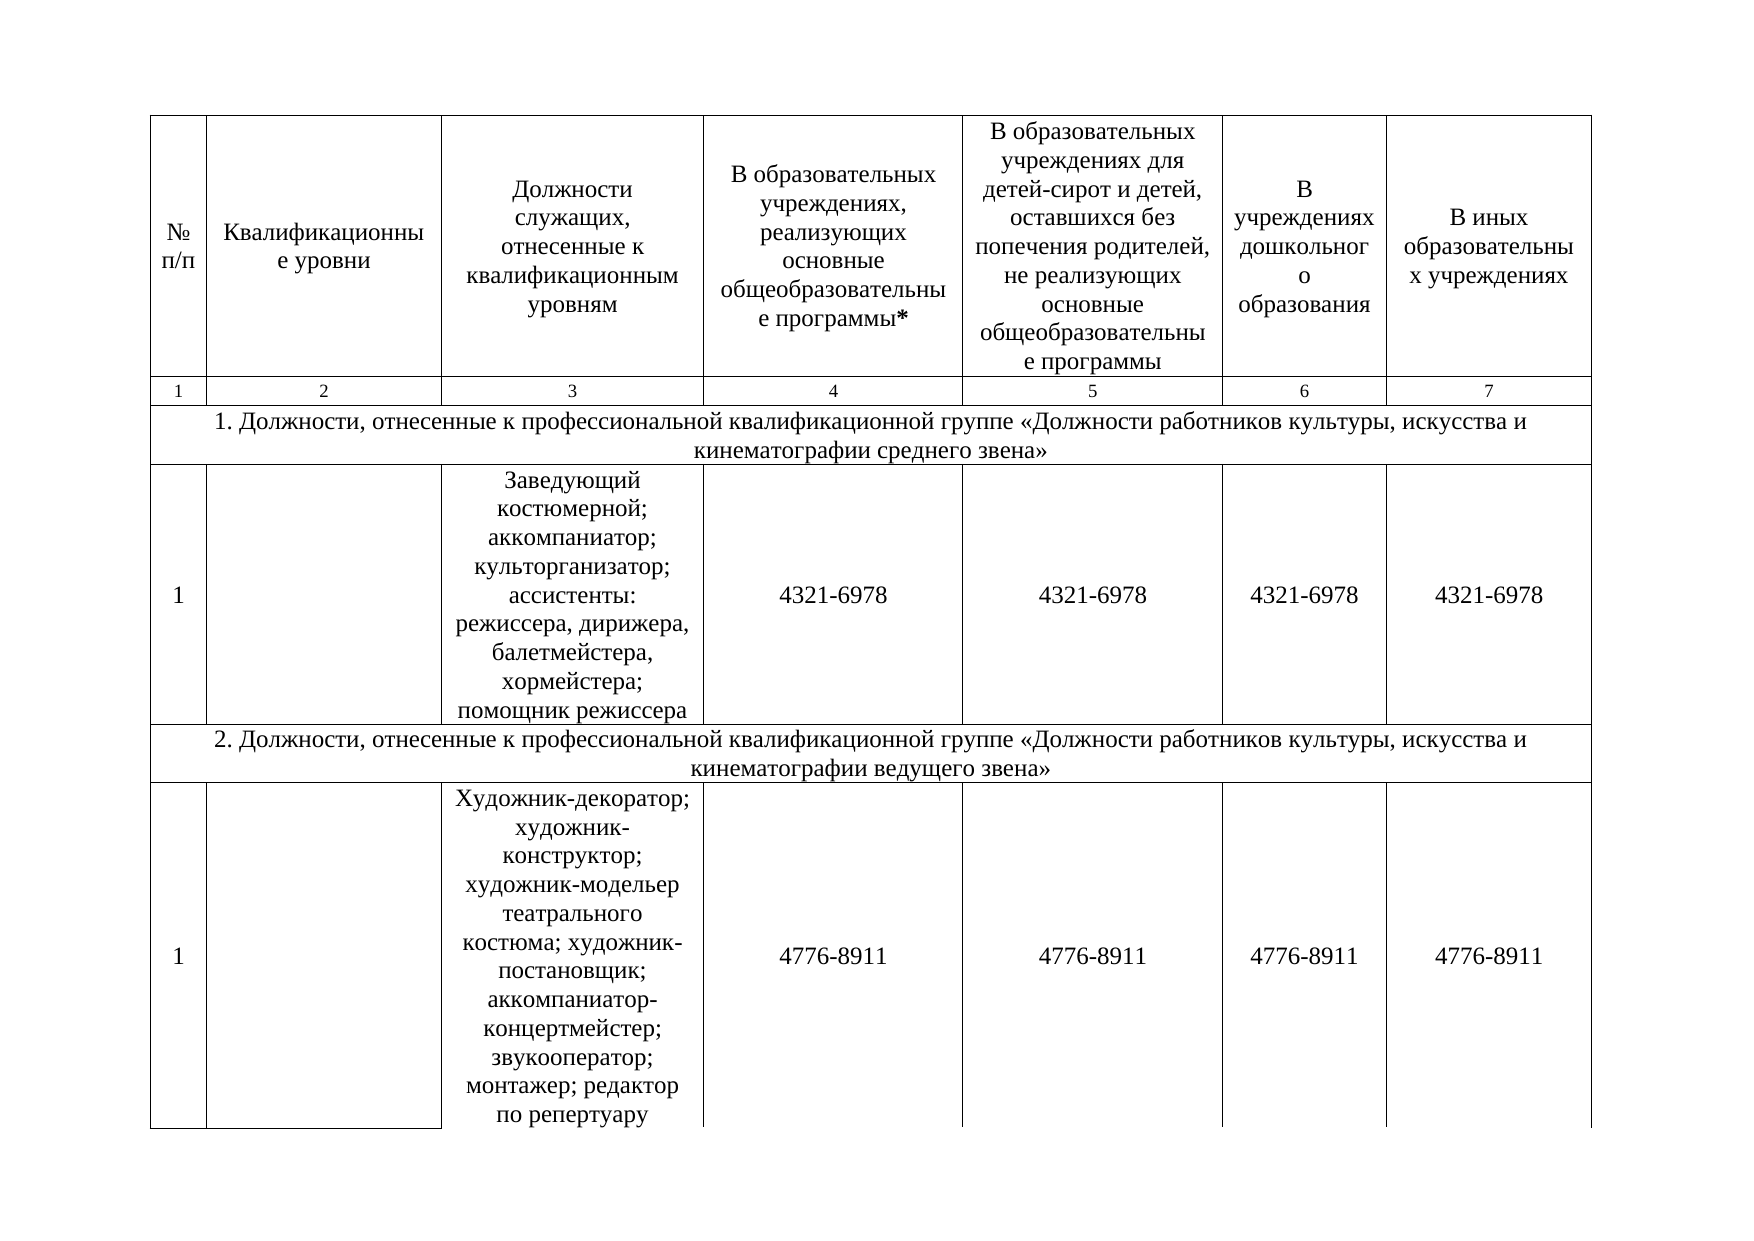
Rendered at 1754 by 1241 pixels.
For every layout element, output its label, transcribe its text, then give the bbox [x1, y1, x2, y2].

table_cell 1 [151, 377, 206, 405]
table_cell 1. Должности, отнесенные к профессиональной квалификационной группе «Должности работников культуры, искусства и кинематографии среднего звена» [151, 406, 1591, 464]
table_cell 2. Должности, отнесенные к профессиональной квалификационной группе «Должности работников культуры, искусства и кинематографии ведущего звена» [151, 725, 1591, 782]
table_cell В учреждениях дошкольного образования [1223, 116, 1386, 376]
table_cell 4776-8911 [1222, 783, 1386, 1128]
table_cell 7 [1387, 377, 1591, 405]
table_cell 2 [207, 377, 441, 405]
table_cell 6 [1223, 377, 1386, 405]
table_cell [207, 783, 441, 1128]
table_cell [207, 465, 441, 723]
table_cell 4776-8911 [1386, 783, 1591, 1128]
table_cell № п/п [151, 116, 206, 376]
table_cell 4321-6978 [1223, 465, 1386, 723]
table_cell 3 [442, 377, 703, 405]
table_cell 5 [963, 377, 1222, 405]
table_cell Художник-декоратор; художник-конструктор; художник-модельер театрального костюма; художник-постановщик; аккомпаниатор-концертмейстер; звукооператор; монтажер; редактор по репертуару [442, 783, 704, 1128]
table_cell В образовательных учреждениях для детей-сирот и детей, оставшихся без попечения родителей, не реализующих основные общеобразовательные программы [963, 116, 1222, 376]
table_cell Должности служащих, отнесенные к квалификационным уровням [442, 116, 703, 376]
table_cell 4321-6978 [1387, 465, 1591, 723]
table_cell 1 [151, 783, 206, 1128]
table_cell Заведующий костюмерной; аккомпаниатор; культорганизатор; ассистенты: режиссера, дирижера, балетмейстера, хормейстера; помощник режиссера [442, 465, 703, 723]
table_cell 4321-6978 [963, 465, 1222, 723]
table_cell Квалификационные уровни [207, 116, 441, 376]
table_cell 4 [704, 377, 962, 405]
table_cell 4776-8911 [963, 783, 1222, 1128]
table_cell 1 [151, 465, 206, 723]
table_cell 4776-8911 [704, 783, 963, 1128]
table_cell В иных образовательных учреждениях [1387, 116, 1591, 376]
table_cell 4321-6978 [704, 465, 962, 723]
table_cell В образовательных учреждениях, реализующих основные общеобразовательные программы* [704, 116, 962, 376]
